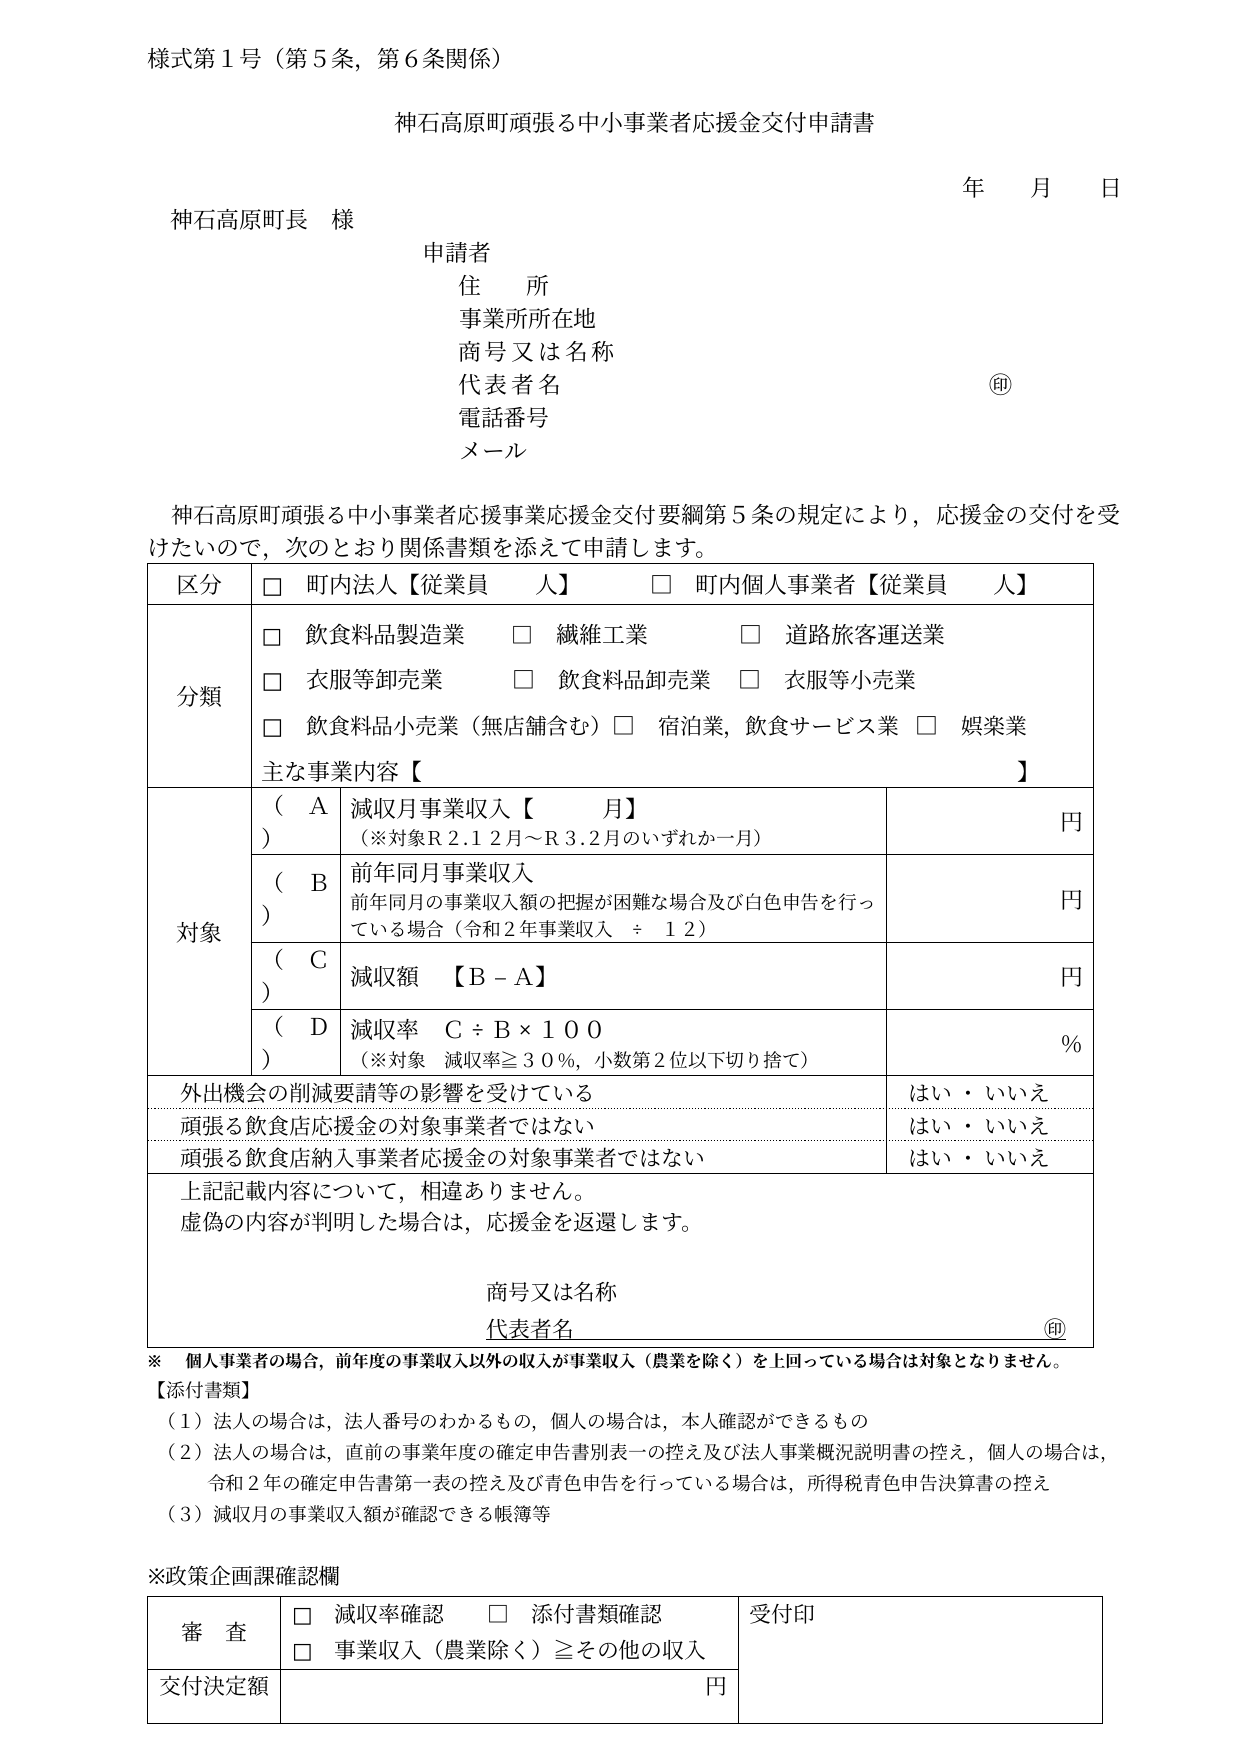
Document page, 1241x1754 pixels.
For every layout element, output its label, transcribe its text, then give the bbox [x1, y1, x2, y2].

text 商号又は名称 [344, 334, 1122, 367]
list 個人事業者の場合，前年度の事業収入以外の収入が事業収入（農業を除く）を上回っている場合は対象となりません。 [148, 1348, 1122, 1372]
table_cell 対象 [148, 788, 251, 1075]
text 神石高原町長 様 [148, 203, 1122, 236]
text 申請者 [148, 236, 1122, 268]
table_cell 円 [887, 855, 1093, 942]
text 様式第１号（第５条，第６条関係） [148, 41, 1122, 74]
text 【添付書類】 [148, 1376, 1122, 1403]
table_cell （Ａ） [252, 788, 340, 854]
table_cell 頑張る飲食店応援金の対象事業者ではない [148, 1108, 886, 1140]
table_cell （Ｄ） [252, 1010, 340, 1075]
table_header □ 減収率確認 □ 添付書類確認 □ 事業収入（農業除く）≧その他の収入 [281, 1597, 738, 1668]
text 電話番号 [344, 400, 1122, 433]
table_cell 分類 [148, 605, 251, 787]
table_cell 円 [887, 788, 1093, 854]
text （１）法人の場合は，法人番号のわかるもの，個人の場合は，本人確認ができるもの [148, 1407, 1122, 1433]
table_header 受付印 [739, 1597, 1102, 1723]
table_cell はい ・ いいえ [887, 1140, 1093, 1173]
table_cell はい ・ いいえ [887, 1108, 1093, 1140]
table_cell （Ｂ） [252, 855, 340, 942]
table_cell （Ｃ） [252, 943, 340, 1008]
table_header □ 町内法人【従業員 人】 □ 町内個人事業者【従業員 人】 [252, 564, 1093, 604]
table_header 区分 [148, 564, 251, 604]
table_cell はい ・ いいえ [887, 1076, 1093, 1108]
table_cell 減収月事業収入【 月】 （※対象Ｒ２.１２月～Ｒ３.２月のいずれか一月） [341, 788, 886, 854]
table_header 審 査 [148, 1597, 280, 1668]
table_cell ％ [887, 1010, 1093, 1075]
text （３）減収月の事業収入額が確認できる帳簿等 [148, 1499, 1122, 1526]
table_cell 交付決定額 [148, 1670, 280, 1723]
text 住 所 [344, 268, 1122, 301]
table_cell 減収額 【Ｂ – Ａ】 [341, 943, 886, 1008]
text 神石高原町頑張る中小事業者応援金交付申請書 [148, 106, 1122, 138]
table_cell 外出機会の削減要請等の影響を受けている [148, 1076, 886, 1108]
table_cell 上記記載内容について，相違ありません。 虚偽の内容が判明した場合は，応援金を返還します。 商号又は名称 代表者名 ㊞ [148, 1174, 1093, 1347]
table_cell 頑張る飲食店納入事業者応援金の対象事業者ではない [148, 1140, 886, 1173]
table_cell 減収率 Ｃ ÷ Ｂ × １００ （※対象 減収率≧３０％，小数第２位以下切り捨て） [341, 1010, 886, 1075]
text 年 月 日 [148, 170, 1122, 203]
text メール [344, 433, 1122, 466]
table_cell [281, 1670, 738, 1723]
text 神石高原町頑張る中小事業者応援事業応援金交付要綱第５条の規定により，応援金の交付を受けたいので，次のとおり関係書類を添えて申請します。 [148, 497, 1122, 563]
text 事業所所在地 [344, 301, 1122, 334]
table_cell □ 飲食料品製造業 □ 繊維工業 □ 道路旅客運送業 □ 衣服等卸売業 □ 飲食料品卸売業 □ 衣服等小売業 □ 飲食料品小売業（無店舗含む）□ 宿泊業，飲食サービス業 □ 娯楽業 主な事業内容【 】 [252, 605, 1093, 787]
text 代表者名 ㊞ [344, 367, 1122, 400]
table_cell 円 [887, 943, 1093, 1008]
table_cell 前年同月事業収入 前年同月の事業収入額の把握が困難な場合及び白色申告を行っている場合（令和２年事業収入 ÷ １２） [341, 855, 886, 942]
text ※政策企画課確認欄 [148, 1559, 1122, 1591]
text （２）法人の場合は，直前の事業年度の確定申告書別表一の控え及び法人事業概況説明書の控え，個人の場合は，令和２年の確定申告書第一表の控え及び青色申告を行っている場合は，所得税青色申告決算書の控え [157, 1437, 1122, 1495]
